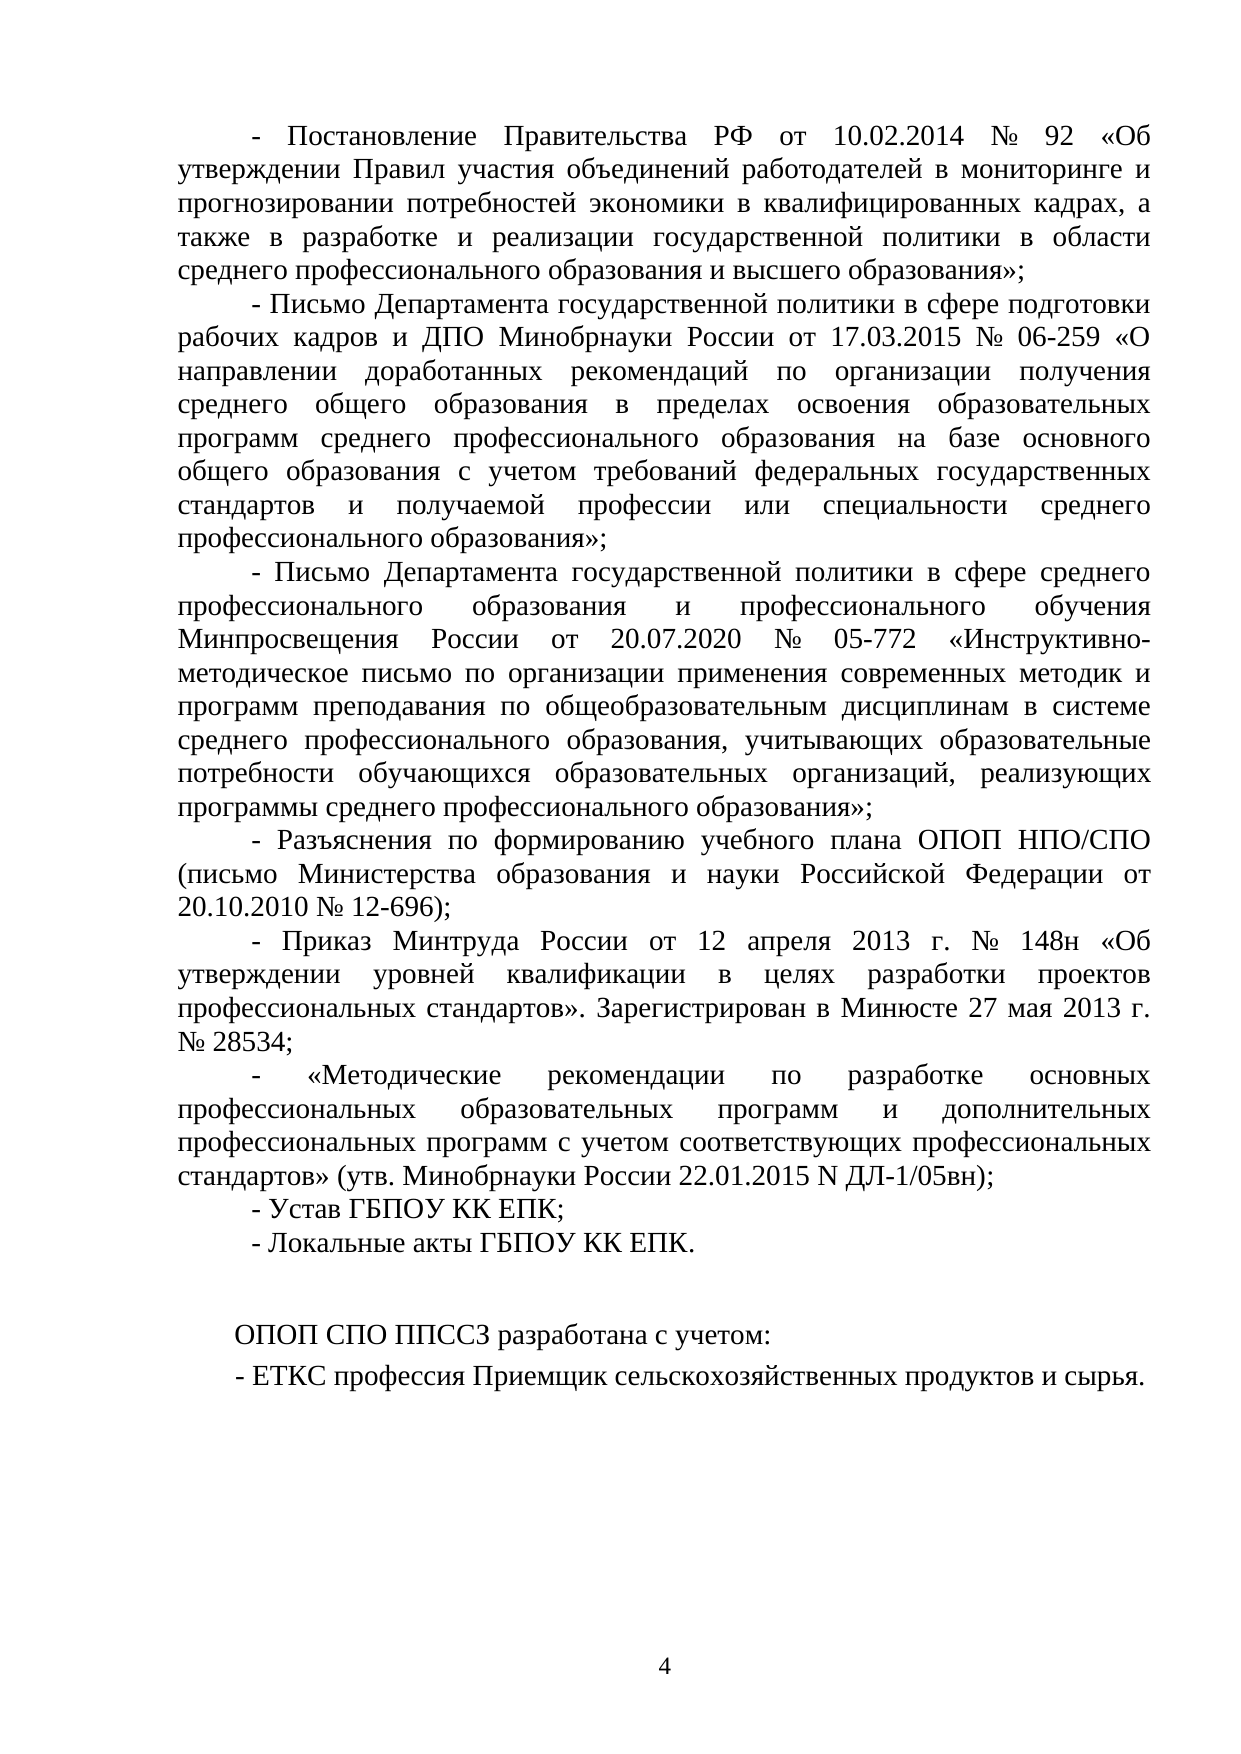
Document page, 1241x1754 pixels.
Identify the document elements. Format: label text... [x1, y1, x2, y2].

text - Постановление Правительства РФ от 10.02.2014 № 92 «Об утверждении Правил участия объединений работодателей в мониторинге и прогнозировании потребностей экономики в квалифицированных кадрах, а также в разработке и реализации государственной политики в области среднего профессионального образования и высшего образования»; [177, 118, 1152, 286]
text - Письмо Департамента государственной политики в сфере подготовки рабочих кадров и ДПО Минобрнауки России от 17.03.2015 № 06-259 «О направлении доработанных рекомендаций по организации получения среднего общего образования в пределах освоения образовательных программ среднего профессионального образования на базе основного общего образования с учетом требований федеральных государственных стандартов и получаемой профессии или специальности среднего профессионального образования»; [177, 286, 1152, 554]
text - Локальные акты ГБПОУ КК ЕПК. [177, 1225, 1152, 1258]
text - Разъяснения по формированию учебного плана ОПОП НПО/СПО (письмо Министерства образования и науки Российской Федерации от 20.10.2010 № 12-696); [177, 822, 1152, 923]
text - ЕТКС профессия Приемщик сельскохозяйственных продуктов и сырья. [177, 1352, 1151, 1394]
text - Письмо Департамента государственной политики в сфере среднего профессионального образования и профессионального обучения Минпросвещения России от 20.07.2020 № 05-772 «Инструктивно-методическое письмо по организации применения современных методик и программ преподавания по общеобразовательным дисциплинам в системе среднего профессионального образования, учитывающих образовательные потребности обучающихся образовательных организаций, реализующих программы среднего профессионального образования»; [177, 554, 1152, 822]
text ОПОП СПО ППССЗ разработана с учетом: [234, 1311, 1152, 1352]
text - Устав ГБПОУ КК ЕПК; [177, 1191, 1152, 1225]
text - Приказ Минтруда России от 12 апреля 2013 г. № 148н «Об утверждении уровней квалификации в целях разработки проектов профессиональных стандартов». Зарегистрирован в Минюсте 27 мая 2013 г. № 28534; [177, 923, 1152, 1057]
text - «Методические рекомендации по разработке основных профессиональных образовательных программ и дополнительных профессиональных программ с учетом соответствующих профессиональных стандартов» (утв. Минобрнауки России 22.01.2015 N ДЛ-1/05вн); [177, 1057, 1152, 1191]
